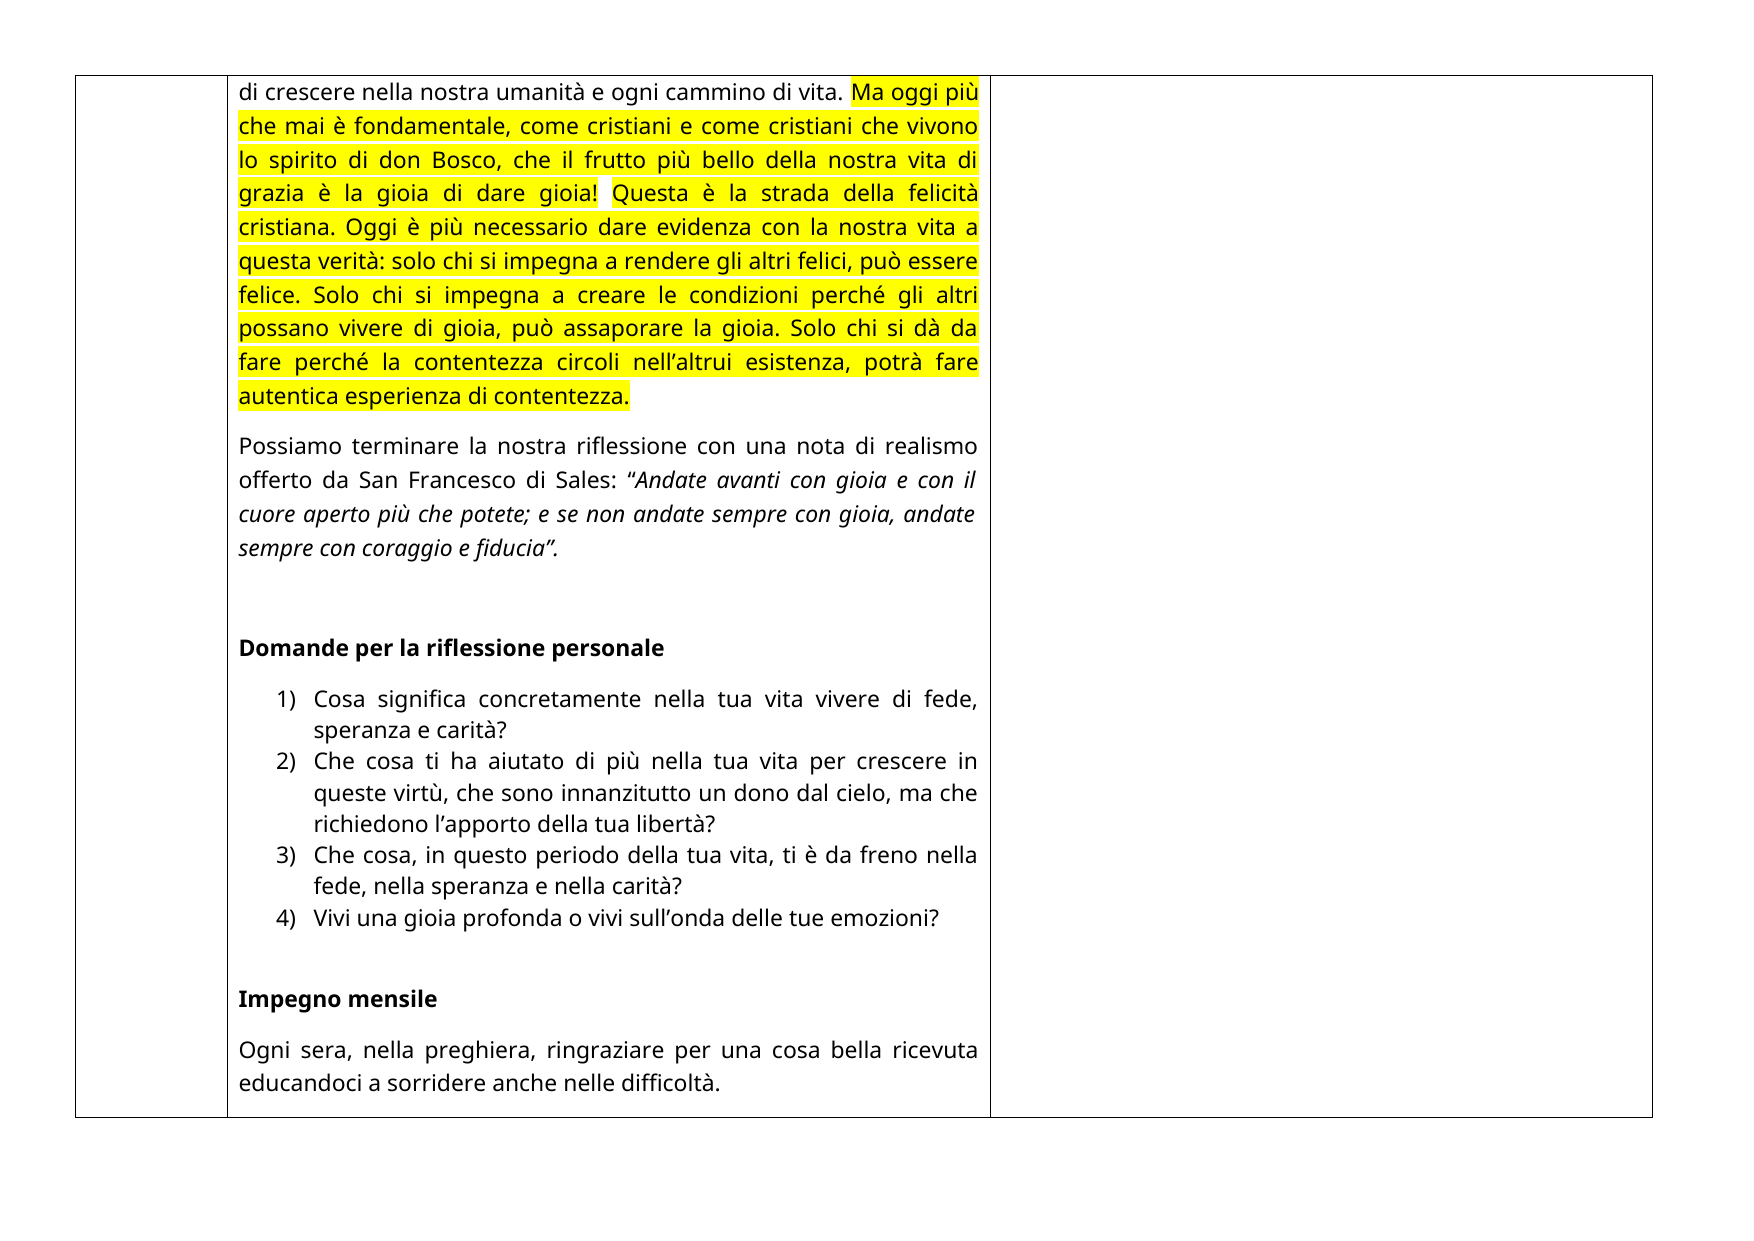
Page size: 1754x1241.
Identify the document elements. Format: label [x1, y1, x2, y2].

table_cell [76, 76, 227, 1117]
table_cell [228, 76, 990, 1117]
table_cell [991, 76, 1652, 1117]
